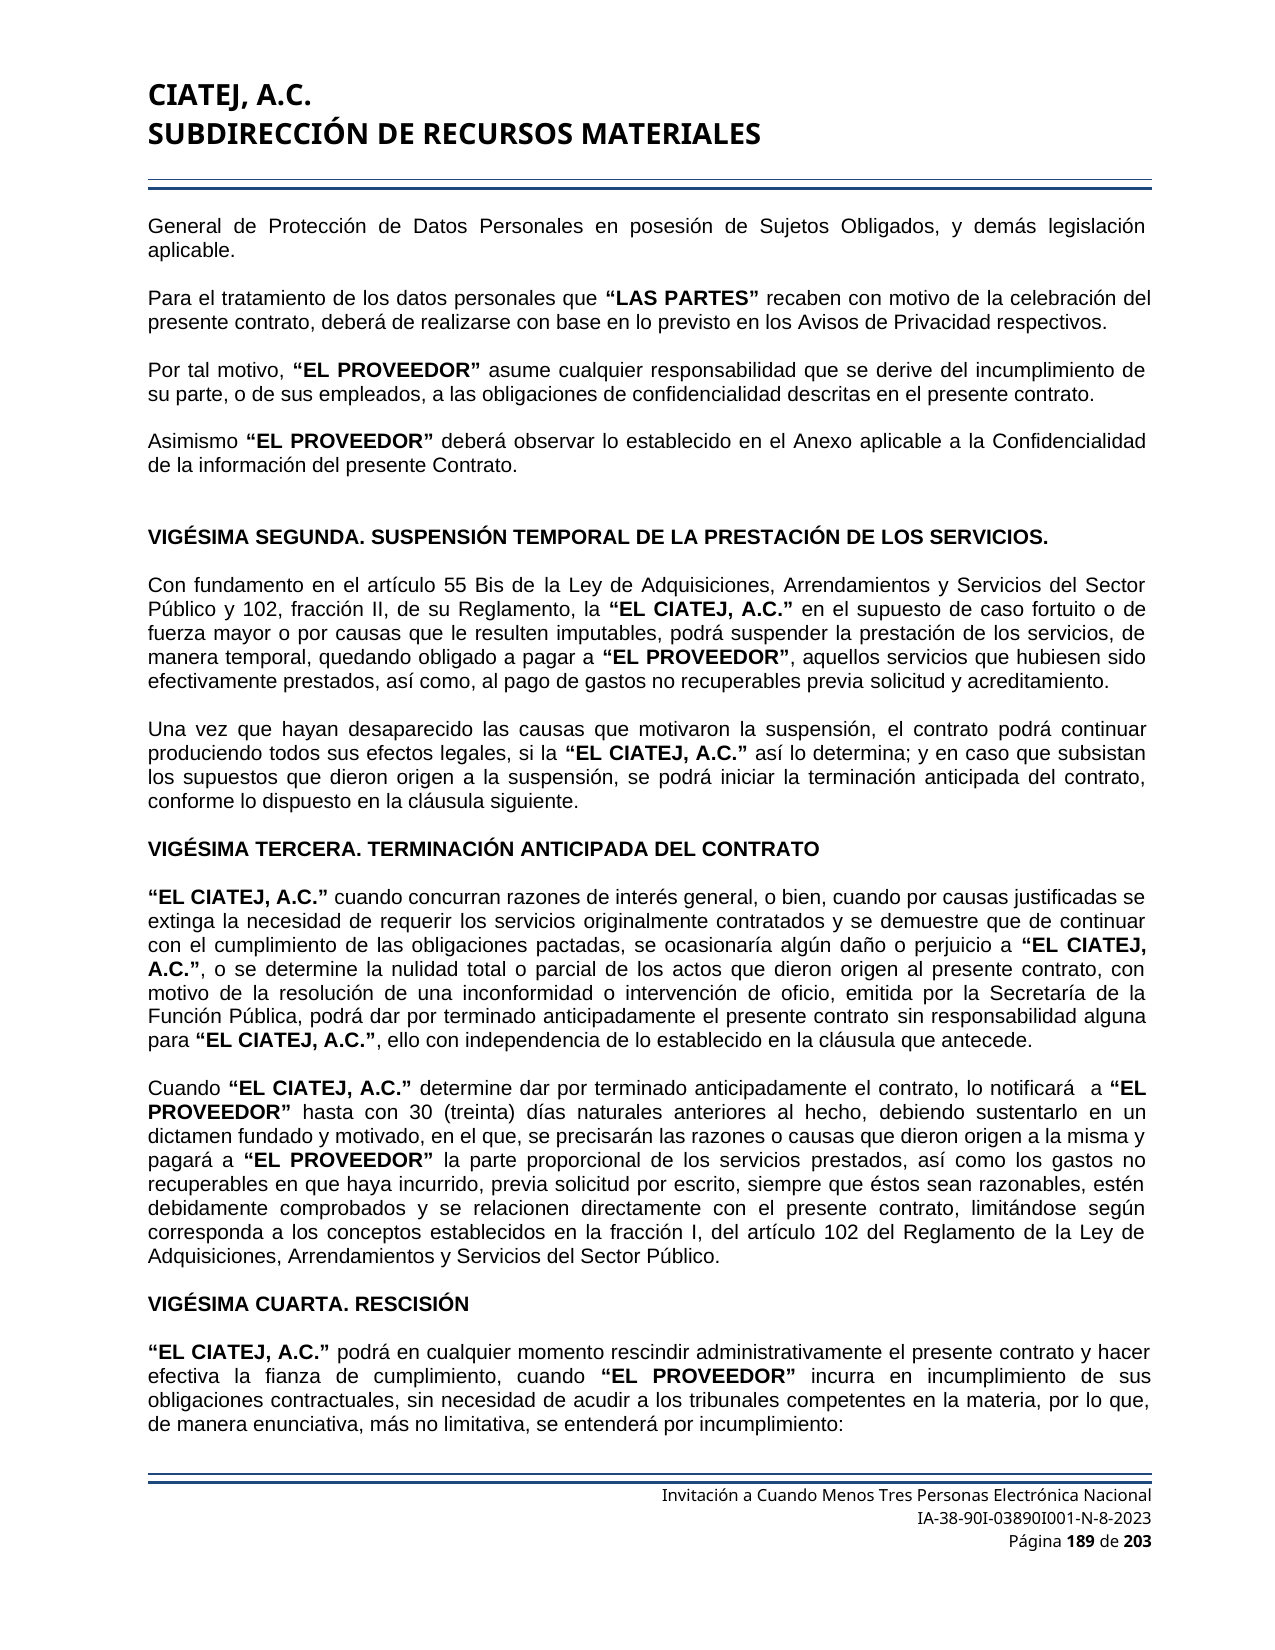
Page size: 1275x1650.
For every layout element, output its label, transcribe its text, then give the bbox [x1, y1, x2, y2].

text Para el tratamiento de los datos personales que “LAS PARTES” recaben con motivo de la celebración del presente contrato, deberá de realizarse con base en lo previsto en los Avisos de Privacidad respectivos. [148, 286, 1152, 333]
text Por tal motivo, “EL PROVEEDOR” asume cualquier responsabilidad que se derive del incumplimiento de su parte, o de sus empleados, a las obligaciones de confidencialidad descritas en el presente contrato. [148, 357, 1147, 405]
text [148, 214, 1147, 262]
text VIGÉSIMA CUARTA. RESCISIÓN [148, 1292, 1146, 1316]
text Con fundamento en el artículo 55 Bis de la Ley de Adquisiciones, Arrendamientos y Servicios del Sector Público y 102, fracción II, de su Reglamento, la “EL CIATEJ, A.C.” en el supuesto de caso fortuito o de fuerza mayor o por causas que le resulten imputables, podrá suspender la prestación de los servicios, de manera temporal, quedando obligado a pagar a “EL PROVEEDOR”, aquellos servicios que hubiesen sido efectivamente prestados, así como, al pago de gastos no recuperables previa solicitud y acreditamiento. [148, 573, 1147, 693]
text “EL CIATEJ, A.C.” cuando concurran razones de interés general, o bien, cuando por causas justificadas se extinga la necesidad de requerir los servicios originalmente contratados y se demuestre que de continuar con el cumplimiento de las obligaciones pactadas, se ocasionaría algún daño o perjuicio a “EL CIATEJ, A.C.”, o se determine la nulidad total o parcial de los actos que dieron origen al presente contrato, con motivo de la resolución de una inconformidad o intervención de oficio, emitida por la Secretaría de la Función Pública, podrá dar por terminado anticipadamente el presente contrato sin responsabilidad alguna para “EL CIATEJ, A.C.”, ello con independencia de lo establecido en la cláusula que antecede. [148, 884, 1147, 1052]
text “EL CIATEJ, A.C.” podrá en cualquier momento rescindir administrativamente el presente contrato y hacer efectiva la fianza de cumplimiento, cuando “EL PROVEEDOR” incurra en incumplimiento de sus obligaciones contractuales, sin necesidad de acudir a los tribunales competentes en la materia, por lo que, de manera enunciativa, más no limitativa, se entenderá por incumplimiento: [148, 1340, 1152, 1436]
text Una vez que hayan desaparecido las causas que motivaron la suspensión, el contrato podrá continuar produciendo todos sus efectos legales, si la “EL CIATEJ, A.C.” así lo determina; y en caso que subsistan los supuestos que dieron origen a la suspensión, se podrá iniciar la terminación anticipada del contrato, conforme lo dispuesto en la cláusula siguiente. [148, 717, 1147, 813]
text VIGÉSIMA SEGUNDA. SUSPENSIÓN TEMPORAL DE LA PRESTACIÓN DE LOS SERVICIOS. [148, 525, 1152, 549]
text VIGÉSIMA TERCERA. TERMINACIÓN ANTICIPADA DEL CONTRATO [148, 837, 1152, 861]
text Cuando “EL CIATEJ, A.C.” determine dar por terminado anticipadamente el contrato, lo notificará a “EL PROVEEDOR” hasta con 30 (treinta) días naturales anteriores al hecho, debiendo sustentarlo en un dictamen fundado y motivado, en el que, se precisarán las razones o causas que dieron origen a la misma y pagará a “EL PROVEEDOR” la parte proporcional de los servicios prestados, así como los gastos no recuperables en que haya incurrido, previa solicitud por escrito, siempre que éstos sean razonables, estén debidamente comprobados y se relacionen directamente con el presente contrato, limitándose según corresponda a los conceptos establecidos en la fracción I, del artículo 102 del Reglamento de la Ley de Adquisiciones, Arrendamientos y Servicios del Sector Público. [148, 1076, 1147, 1268]
text Asimismo “EL PROVEEDOR” deberá observar lo establecido en el Anexo aplicable a la Confidencialidad de la información del presente Contrato. [148, 429, 1147, 477]
